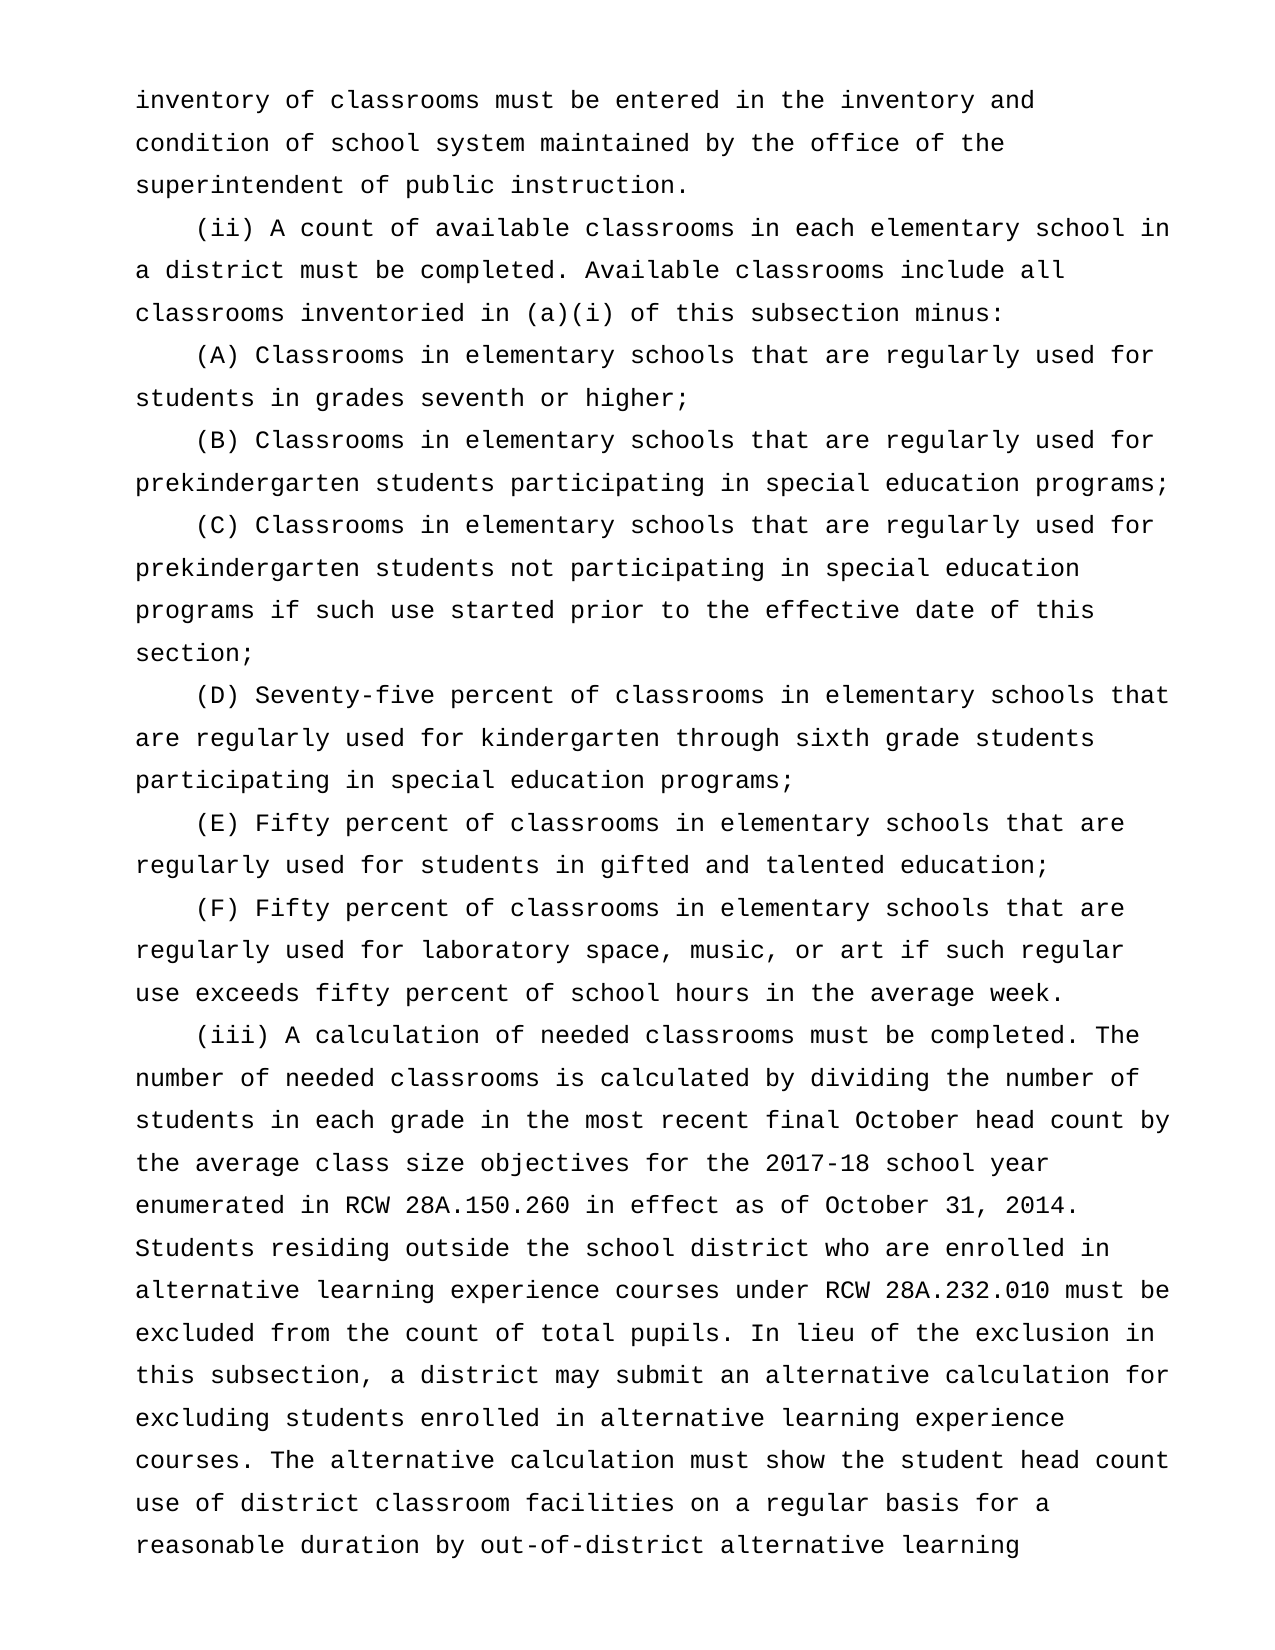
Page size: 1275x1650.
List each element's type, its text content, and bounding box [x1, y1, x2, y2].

text (D) Seventy-five percent of classrooms in elementary schools that are regularly used for kindergarten through sixth grade students participating in special education programs; [135, 670, 1170, 797]
text (F) Fifty percent of classrooms in elementary schools that are regularly used for laboratory space, music, or art if such regular use exceeds fifty percent of school hours in the average week. [135, 882, 1170, 1010]
text (B) Classrooms in elementary schools that are regularly used for prekindergarten students participating in special education programs; [135, 415, 1170, 500]
text (E) Fifty percent of classrooms in elementary schools that are regularly used for students in gifted and talented education; [135, 797, 1170, 882]
text (A) Classrooms in elementary schools that are regularly used for students in grades seventh or higher; [135, 330, 1170, 415]
text (ii) A count of available classrooms in each elementary school in a district must be completed. Available classrooms include all classrooms inventoried in (a)(i) of this subsection minus: [135, 202, 1170, 330]
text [135, 1010, 1170, 1562]
text (C) Classrooms in elementary schools that are regularly used for prekindergarten students not participating in special education programs if such use started prior to the effective date of this section; [135, 500, 1170, 670]
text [135, 75, 1170, 202]
